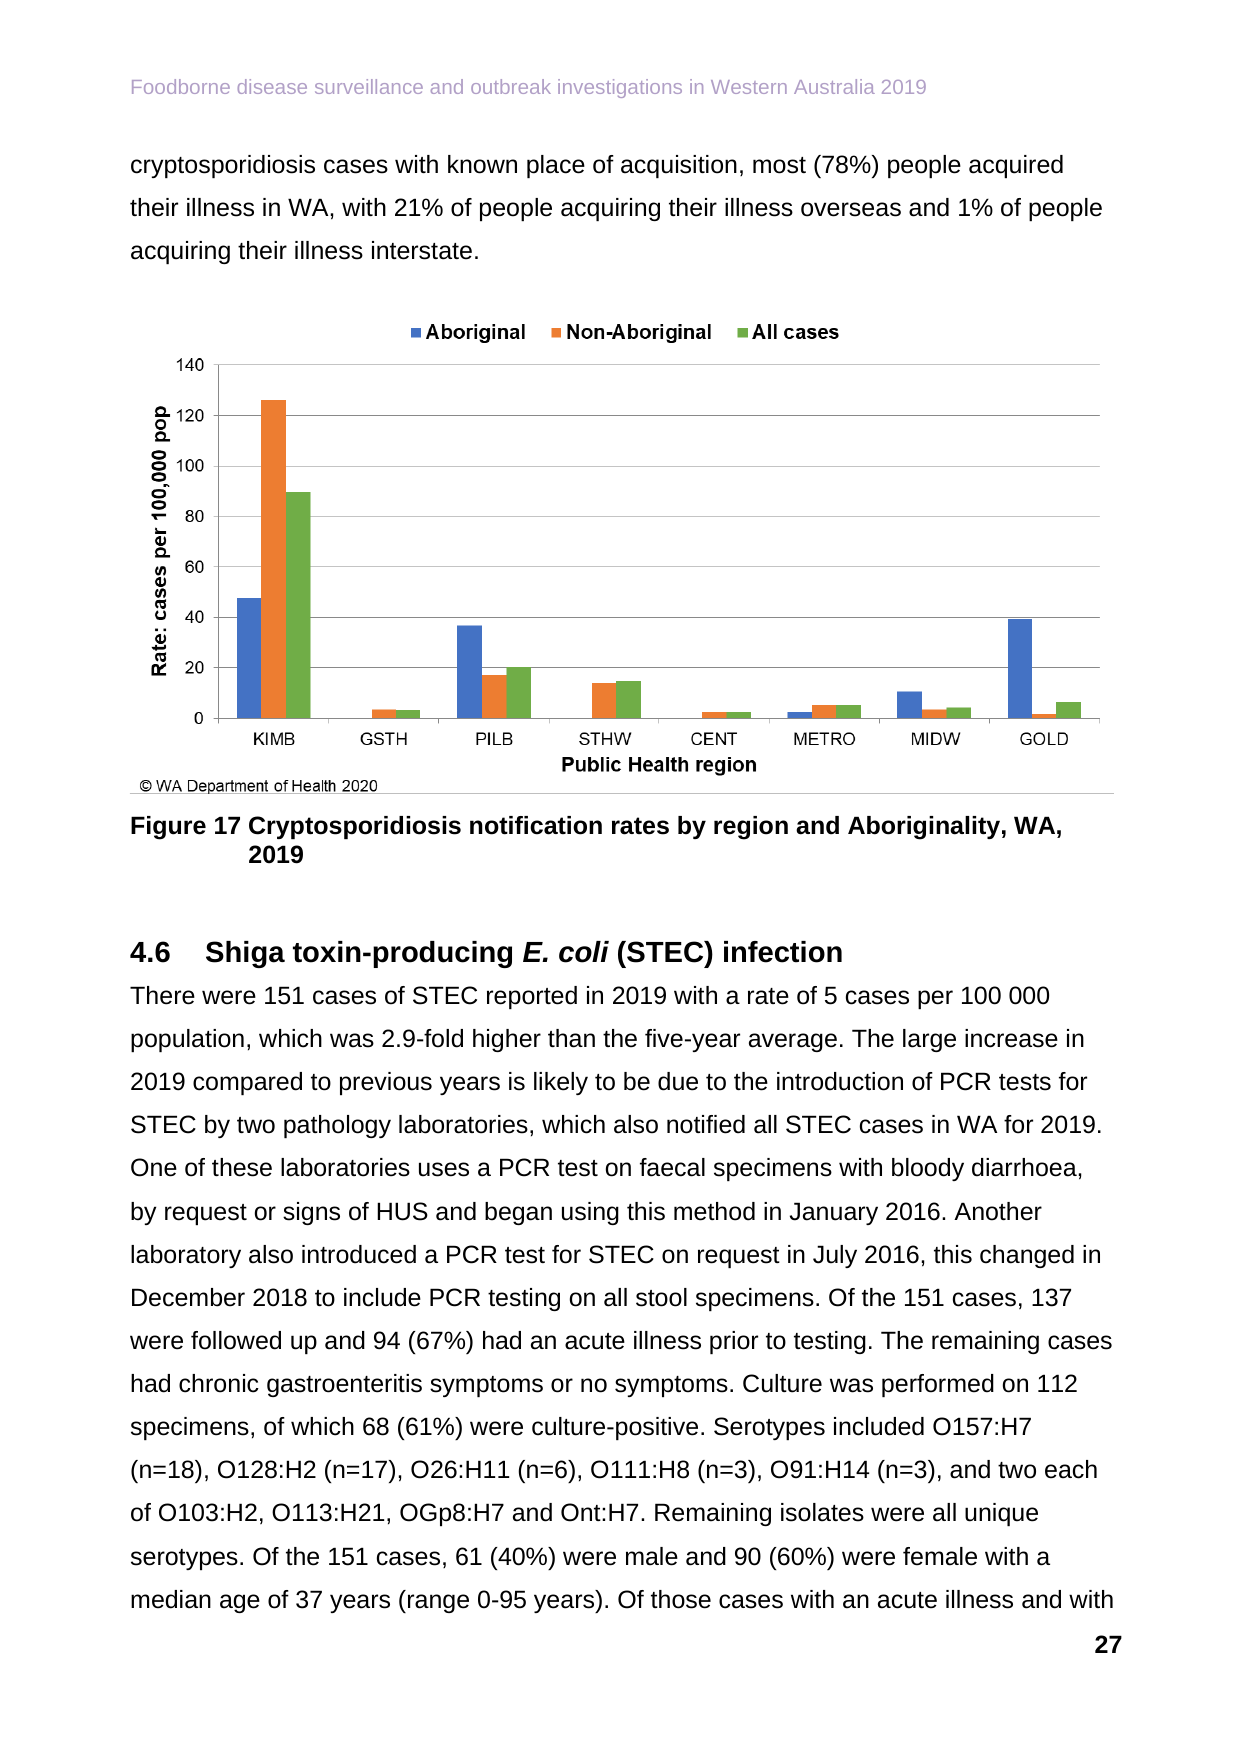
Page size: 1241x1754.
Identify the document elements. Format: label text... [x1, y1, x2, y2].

text Figure 17 Cryptosporidiosis notification rates by region and Aboriginality, WA, 2019 [130, 811, 1122, 868]
picture [129, 308, 1114, 794]
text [130, 981, 1117, 1613]
subtitle Shiga toxin-producing E. coli (STEC) infection [130, 935, 1122, 968]
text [130, 150, 1117, 265]
